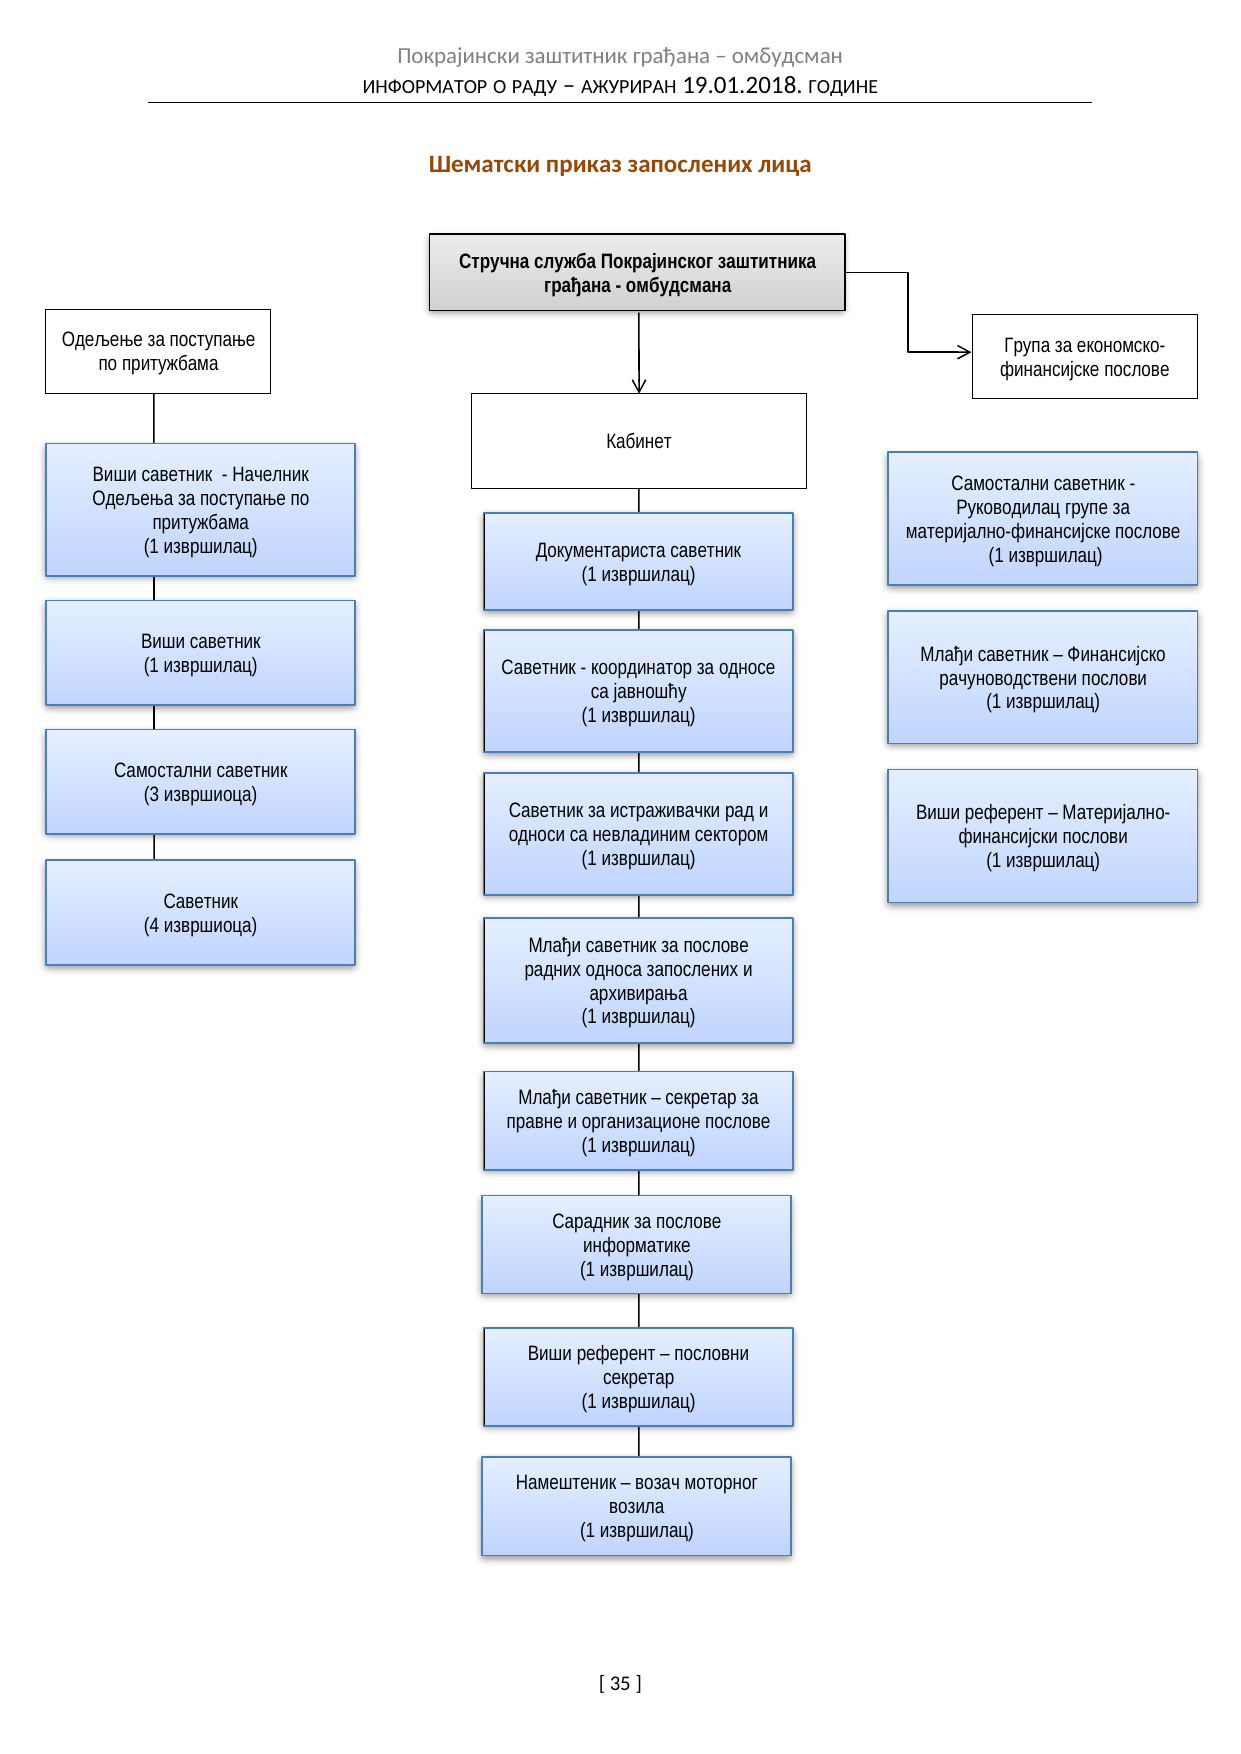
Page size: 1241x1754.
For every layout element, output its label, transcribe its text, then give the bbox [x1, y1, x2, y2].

text Шематски приказ запослених лица [148, 148, 1092, 178]
